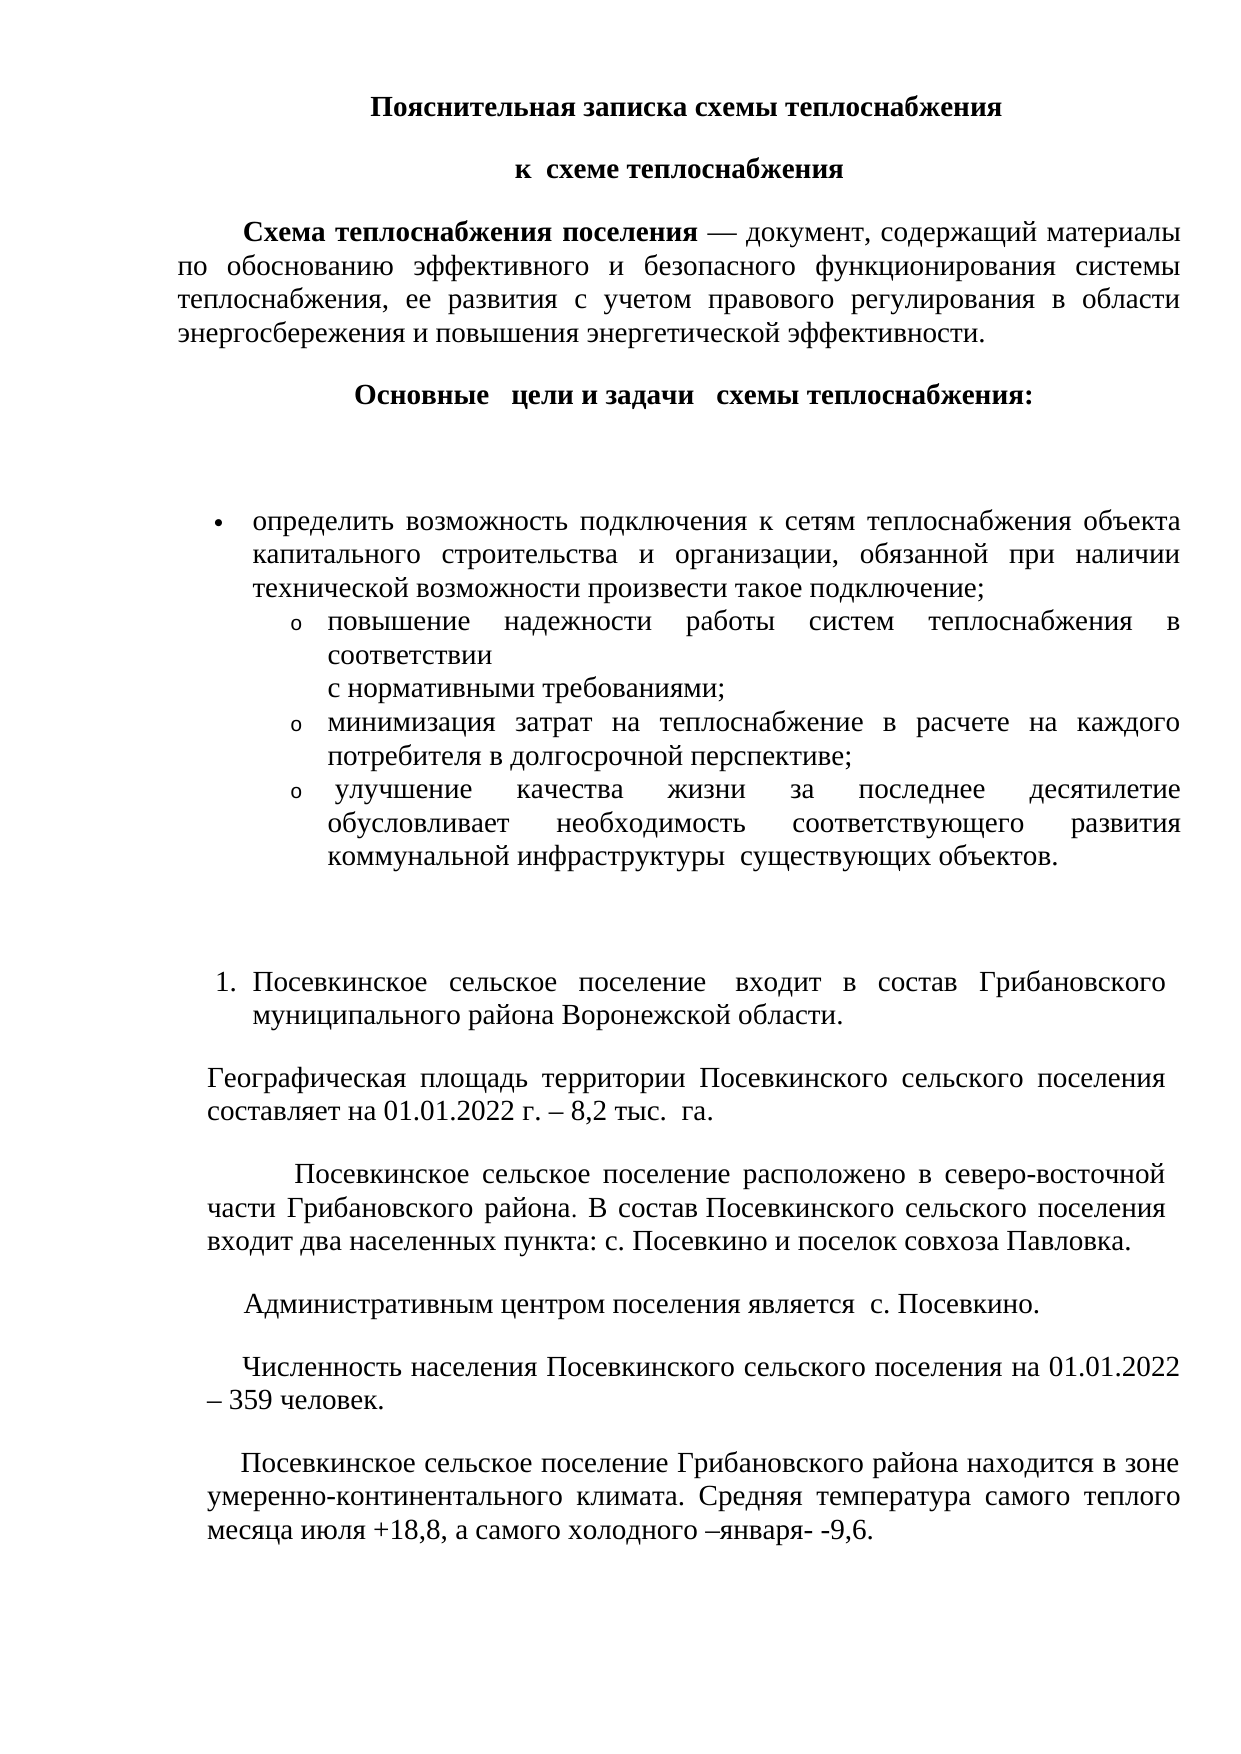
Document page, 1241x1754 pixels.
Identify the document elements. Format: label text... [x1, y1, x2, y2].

text Административным центром поселения является с. Посевкино. [207, 1286, 1181, 1319]
text к схеме теплоснабжения [177, 151, 1181, 185]
list повышение надежности работы систем теплоснабжения в соответствии с нормативными требованиями; [290, 603, 1181, 704]
text Схема теплоснабжения поселения — документ, содержащий материалы по обоснованию эффективного и безопасного функционирования системы теплоснабжения, ее развития с учетом правового регулирования в области энергосбережения и повышения энергетической эффективности. [177, 214, 1181, 348]
list Посевкинское сельское поселение входит в состав Грибановского муниципального района Воронежской области. [215, 964, 1166, 1031]
list минимизация затрат на теплоснабжение в расчете на каждого потребителя в долгосрочной перспективе; [290, 704, 1181, 771]
text Численность населения Посевкинского сельского поселения на 01.01.2022 – 359 человек. [207, 1349, 1181, 1416]
text Географическая площадь территории Посевкинского сельского поселения составляет на 01.01.2022 г. – 8,2 тыс. га. [207, 1060, 1166, 1127]
list определить возможность подключения к сетям теплоснабжения объекта капитального строительства и организации, обязанной при наличии технической возможности произвести такое подключение; [215, 503, 1181, 603]
text Пояснительная записка схемы теплоснабжения [177, 89, 1181, 122]
list улучшение качества жизни за последнее десятилетие обусловливает необходимость соответствующего развития коммунальной инфраструктуры существующих объектов. [290, 771, 1181, 872]
text Посевкинское сельское поселение Грибановского района находится в зоне умеренно-континентального климата. Средняя температура самого теплого месяца июля +18,8, а самого холодного –января- -9,6. [207, 1445, 1181, 1546]
text Основные цели и задачи схемы теплоснабжения: [177, 377, 1181, 411]
text Посевкинское сельское поселение расположено в северо-восточной части Грибановского района. В состав Посевкинского сельского поселения входит два населенных пункта: с. Посевкино и поселок совхоза Павловка. [207, 1156, 1166, 1257]
